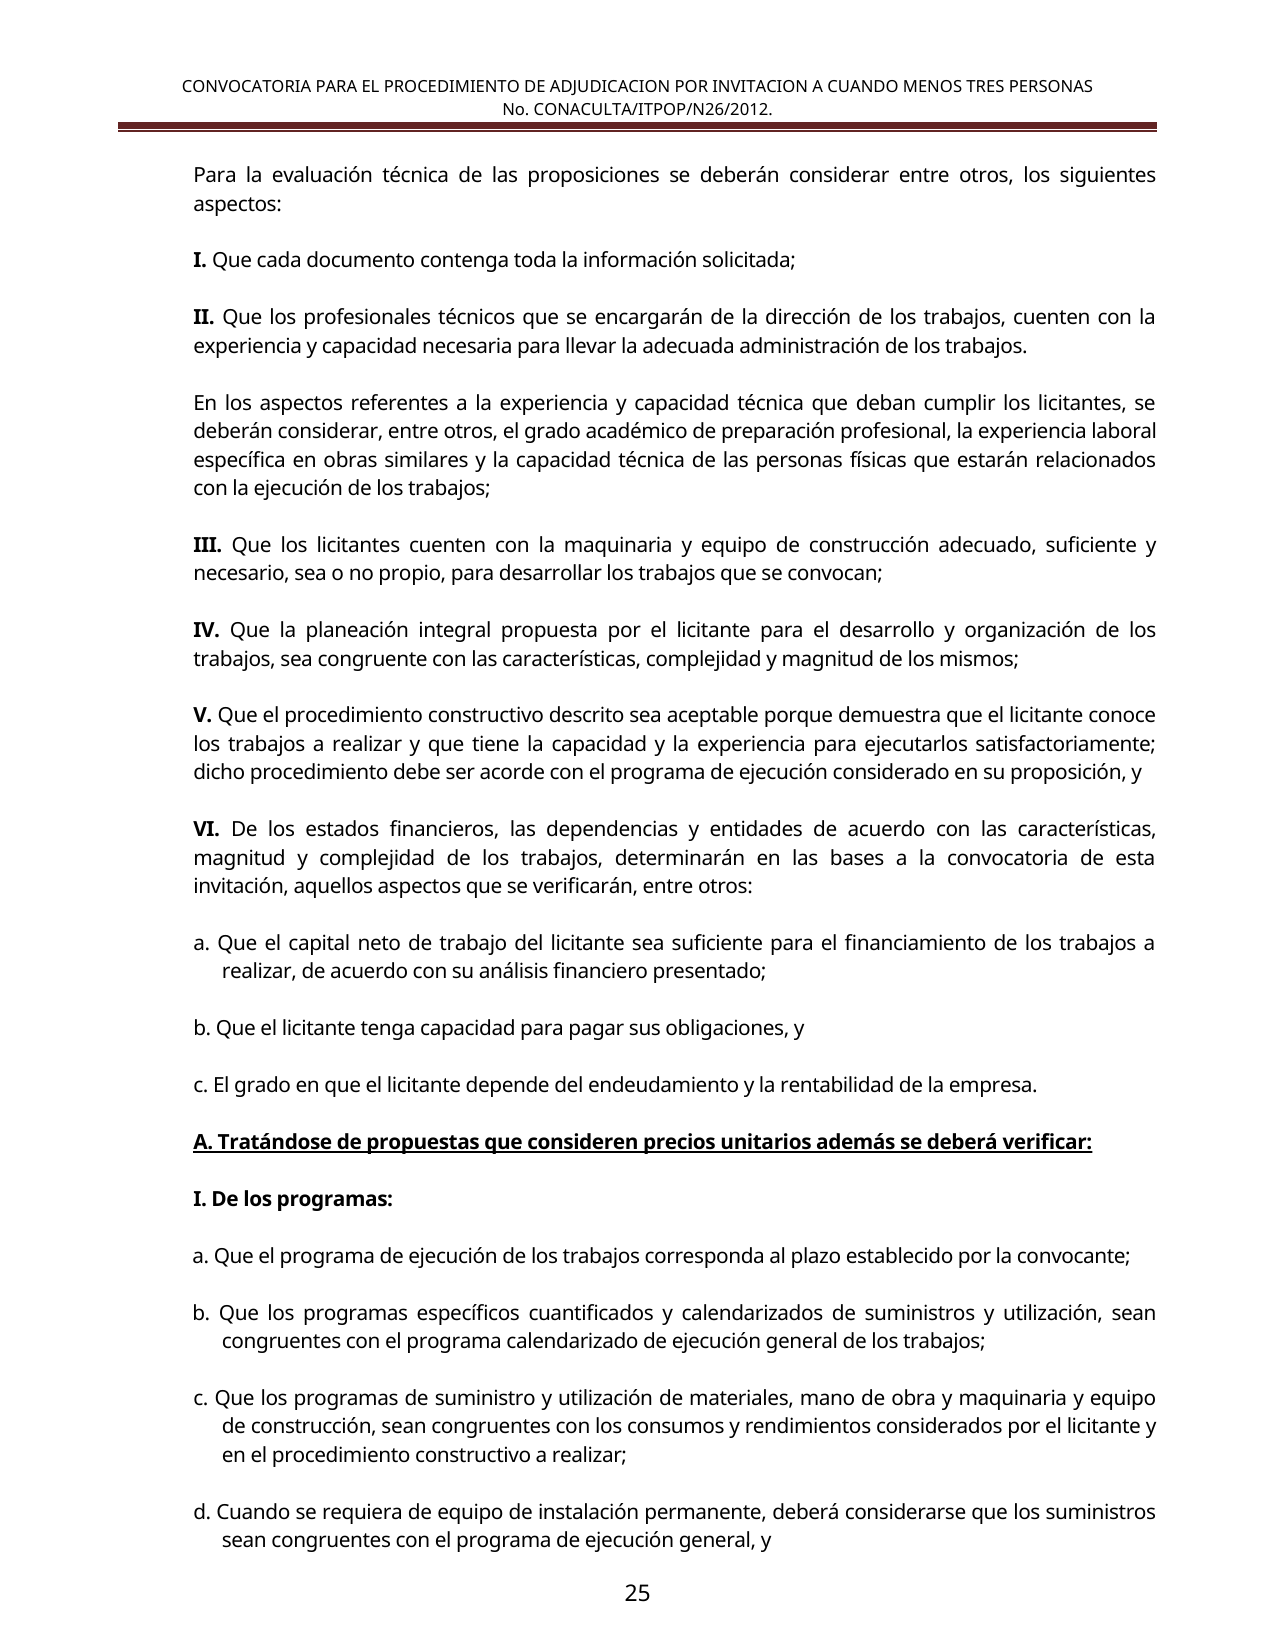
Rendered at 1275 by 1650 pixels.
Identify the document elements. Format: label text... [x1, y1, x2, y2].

text a. Que el capital neto de trabajo del licitante sea suficiente para el financiamiento de los trabajos a realizar, de acuerdo con su análisis financiero presentado; [193, 928, 1157, 985]
text c. Que los programas de suministro y utilización de materiales, mano de obra y maquinaria y equipo de construcción, sean congruentes con los consumos y rendimientos considerados por el licitante y en el procedimiento constructivo a realizar; [193, 1383, 1157, 1468]
text IV. Que la planeación integral propuesta por el licitante para el desarrollo y organización de los trabajos, sea congruente con las características, complejidad y magnitud de los mismos; [193, 615, 1157, 672]
text II. Que los profesionales técnicos que se encargarán de la dirección de los trabajos, cuenten con la experiencia y capacidad necesaria para llevar la adecuada administración de los trabajos. [193, 302, 1157, 359]
text d. Cuando se requiera de equipo de instalación permanente, deberá considerarse que los suministros sean congruentes con el programa de ejecución general, y [193, 1497, 1157, 1554]
text VI. De los estados financieros, las dependencias y entidades de acuerdo con las características, magnitud y complejidad de los trabajos, determinarán en las bases a la convocatoria de esta invitación, aquellos aspectos que se verificarán, entre otros: [193, 814, 1157, 900]
text I. De los programas: [193, 1184, 1157, 1212]
text c. El grado en que el licitante depende del endeudamiento y la rentabilidad de la empresa. [193, 1070, 1157, 1099]
text I. Que cada documento contenga toda la información solicitada; [193, 246, 1157, 274]
text En los aspectos referentes a la experiencia y capacidad técnica que deban cumplir los licitantes, se deberán considerar, entre otros, el grado académico de preparación profesional, la experiencia laboral específica en obras similares y la capacidad técnica de las personas físicas que estarán relacionados con la ejecución de los trabajos; [193, 388, 1157, 502]
text b. Que el licitante tenga capacidad para pagar sus obligaciones, y [193, 1013, 1157, 1042]
text V. Que el procedimiento constructivo descrito sea aceptable porque demuestra que el licitante conoce los trabajos a realizar y que tiene la capacidad y la experiencia para ejecutarlos satisfactoriamente; dicho procedimiento debe ser acorde con el programa de ejecución considerado en su proposición, y [193, 701, 1157, 786]
text III. Que los licitantes cuenten con la maquinaria y equipo de construcción adecuado, suficiente y necesario, sea o no propio, para desarrollar los trabajos que se convocan; [193, 530, 1157, 587]
text a. Que el programa de ejecución de los trabajos corresponda al plazo establecido por la convocante; [192, 1241, 1157, 1269]
text b. Que los programas específicos cuantificados y calendarizados de suministros y utilización, sean congruentes con el programa calendarizado de ejecución general de los trabajos; [192, 1298, 1157, 1355]
text Para la evaluación técnica de las proposiciones se deberán considerar entre otros, los siguientes aspectos: [193, 160, 1157, 217]
text A. Tratándose de propuestas que consideren precios unitarios además se deberá verificar: [193, 1127, 1157, 1156]
